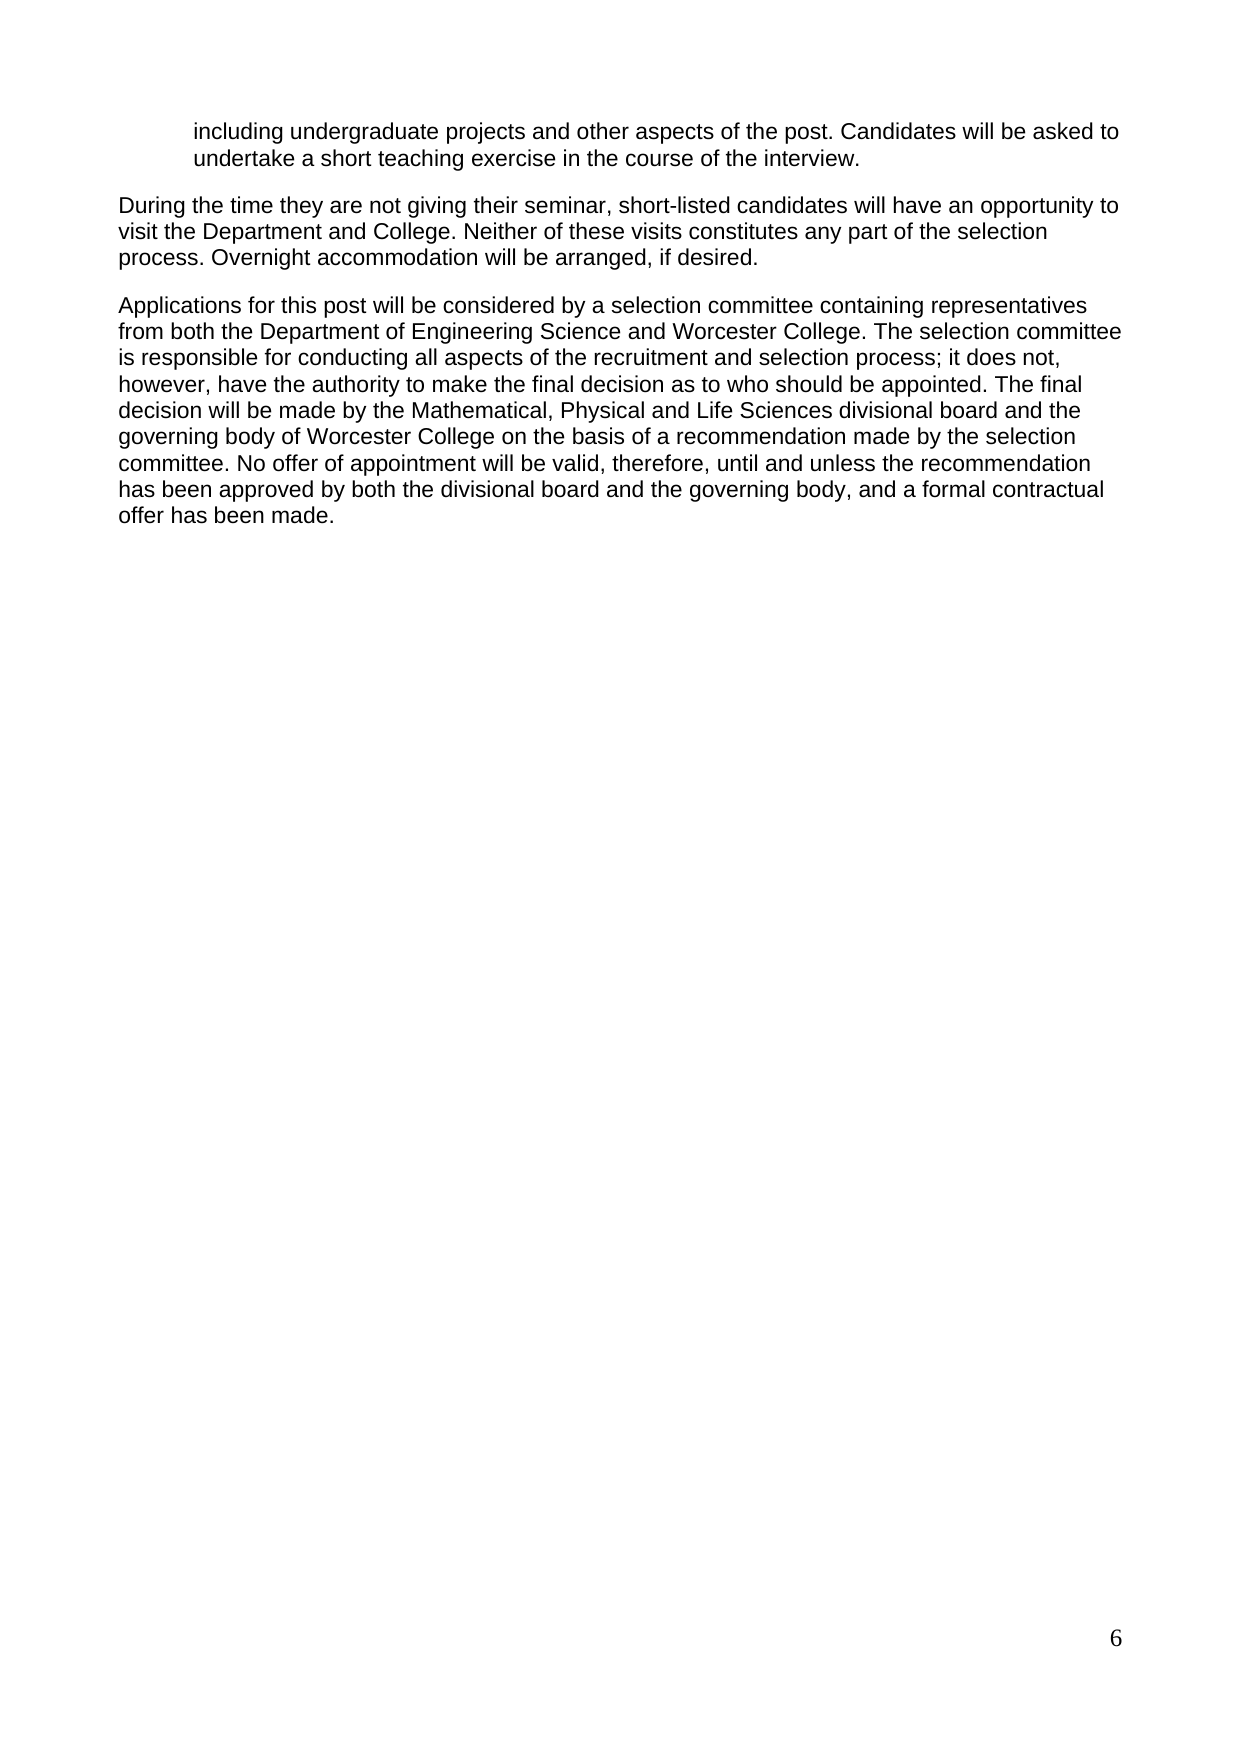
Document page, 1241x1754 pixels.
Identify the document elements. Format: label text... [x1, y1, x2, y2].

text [193, 118, 1122, 171]
text Applications for this post will be considered by a selection committee containing representatives from both the Department of Engineering Science and Worcester College. The selection committee is responsible for conducting all aspects of the recruitment and selection process; it does not, however, have the authority to make the final decision as to who should be appointed. The final decision will be made by the Mathematical, Physical and Life Sciences divisional board and the governing body of Worcester College on the basis of a recommendation made by the selection committee. No offer of appointment will be valid, therefore, until and unless the recommendation has been approved by both the divisional board and the governing body, and a formal contractual offer has been made. [118, 292, 1122, 529]
text During the time they are not giving their seminar, short-listed candidates will have an opportunity to visit the Department and College. Neither of these visits constitutes any part of the selection process. Overnight accommodation will be arranged, if desired. [118, 192, 1122, 271]
